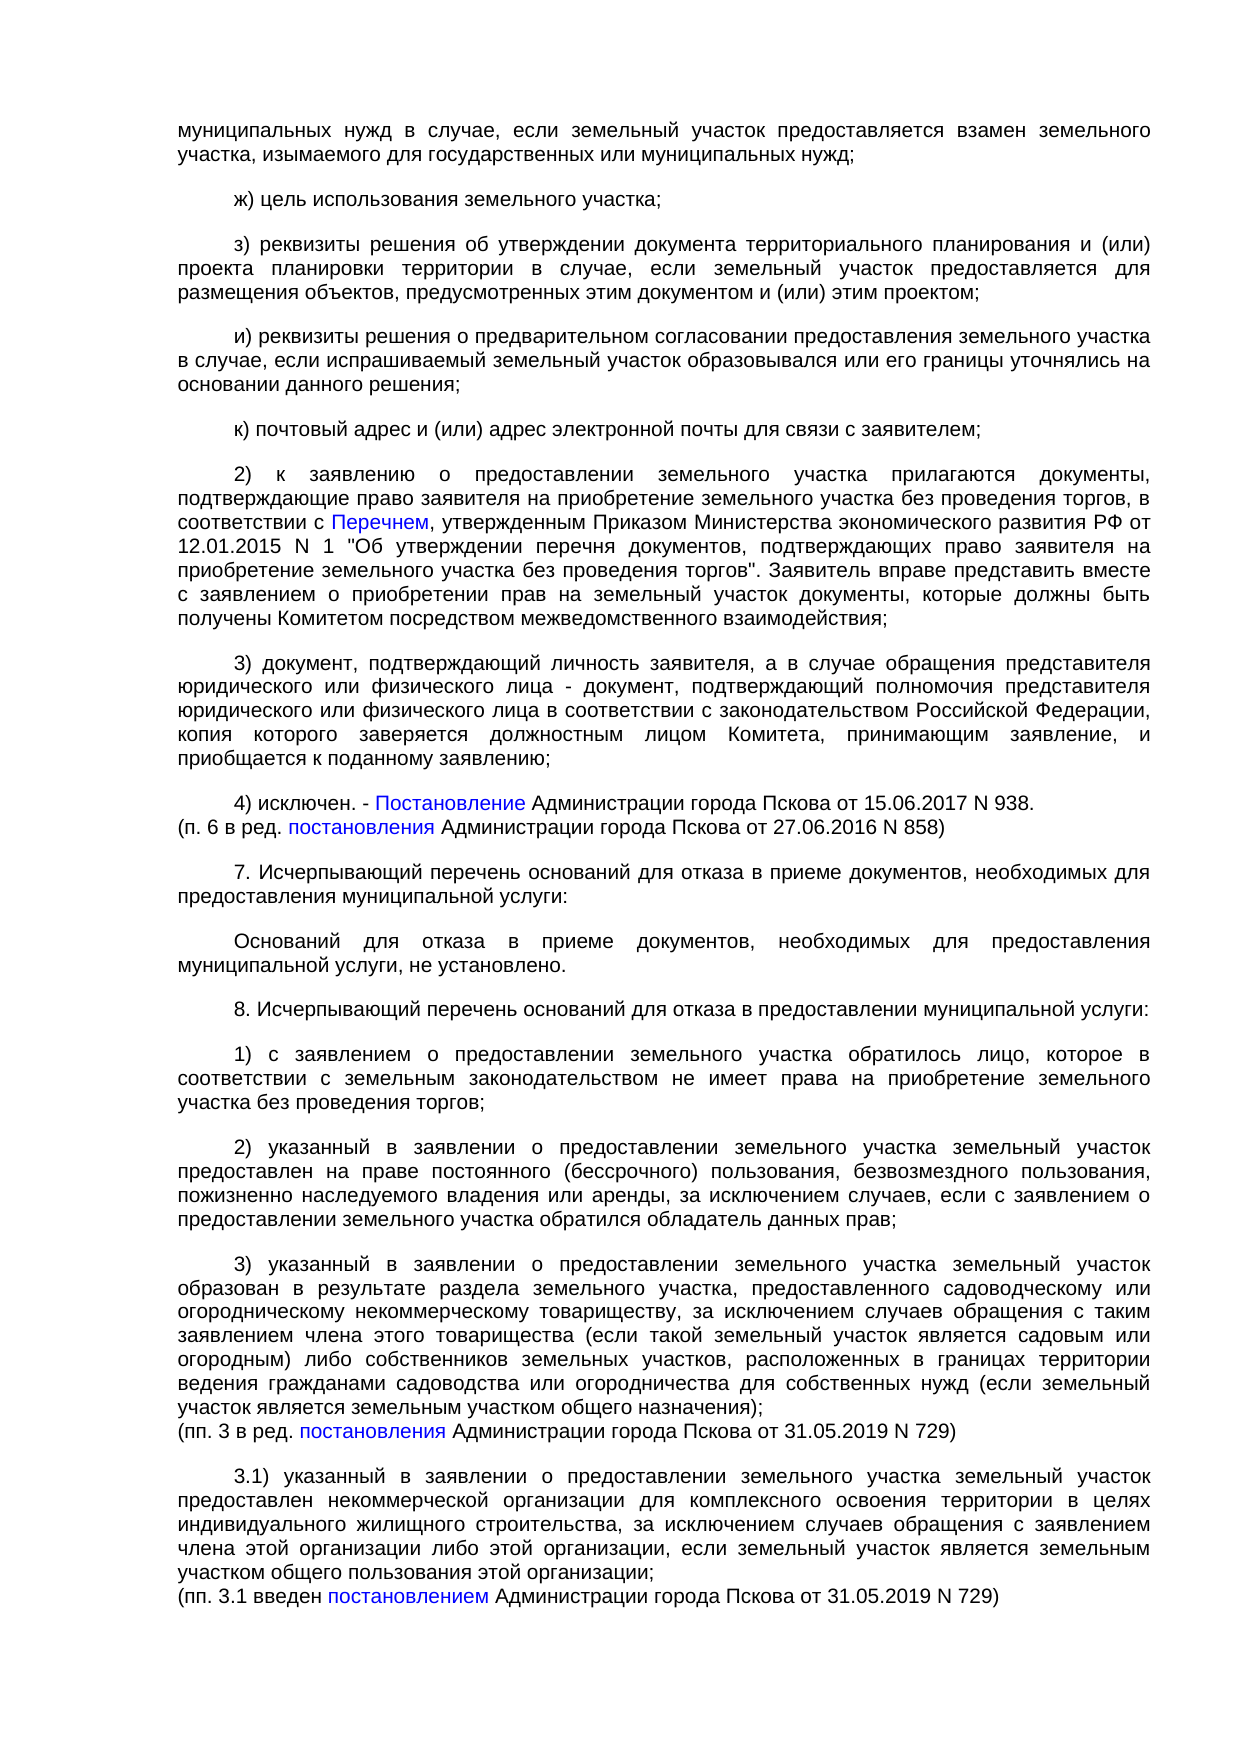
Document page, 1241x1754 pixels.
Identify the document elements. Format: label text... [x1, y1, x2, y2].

text и) реквизиты решения о предварительном согласовании предоставления земельного участка в случае, если испрашиваемый земельный участок образовывался или его границы уточнялись на основании данного решения; [177, 324, 1152, 396]
text 7. Исчерпывающий перечень оснований для отказа в приеме документов, необходимых для предоставления муниципальной услуги: [177, 860, 1152, 908]
text (пп. 3.1 введен постановлением Администрации города Пскова от 31.05.2019 N 729) [177, 1584, 1152, 1608]
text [177, 118, 1152, 166]
text (пп. 3 в ред. постановления Администрации города Пскова от 31.05.2019 N 729) [177, 1419, 1152, 1443]
text 8. Исчерпывающий перечень оснований для отказа в предоставлении муниципальной услуги: [177, 997, 1152, 1021]
text ж) цель использования земельного участка; [177, 187, 1152, 211]
text Оснований для отказа в приеме документов, необходимых для предоставления муниципальной услуги, не установлено. [177, 928, 1152, 976]
text 3) документ, подтверждающий личность заявителя, а в случае обращения представителя юридического или физического лица - документ, подтверждающий полномочия представителя юридического или физического лица в соответствии с законодательством Российской Федерации, копия которого заверяется должностным лицом Комитета, принимающим заявление, и приобщается к поданному заявлению; [177, 650, 1152, 770]
text 4) исключен. - Постановление Администрации города Пскова от 15.06.2017 N 938. [177, 791, 1152, 815]
text 2) к заявлению о предоставлении земельного участка прилагаются документы, подтверждающие право заявителя на приобретение земельного участка без проведения торгов, в соответствии с Перечнем, утвержденным Приказом Министерства экономического развития РФ от 12.01.2015 N 1 "Об утверждении перечня документов, подтверждающих право заявителя на приобретение земельного участка без проведения торгов". Заявитель вправе представить вместе с заявлением о приобретении прав на земельный участок документы, которые должны быть получены Комитетом посредством межведомственного взаимодействия; [177, 462, 1152, 629]
text 2) указанный в заявлении о предоставлении земельного участка земельный участок предоставлен на праве постоянного (бессрочного) пользования, безвозмездного пользования, пожизненно наследуемого владения или аренды, за исключением случаев, если с заявлением о предоставлении земельного участка обратился обладатель данных прав; [177, 1135, 1152, 1231]
text к) почтовый адрес и (или) адрес электронной почты для связи с заявителем; [177, 417, 1152, 441]
text з) реквизиты решения об утверждении документа территориального планирования и (или) проекта планировки территории в случае, если земельный участок предоставляется для размещения объектов, предусмотренных этим документом и (или) этим проектом; [177, 232, 1152, 303]
text 3.1) указанный в заявлении о предоставлении земельного участка земельный участок предоставлен некоммерческой организации для комплексного освоения территории в целях индивидуального жилищного строительства, за исключением случаев обращения с заявлением члена этой организации либо этой организации, если земельный участок является земельным участком общего пользования этой организации; [177, 1464, 1152, 1584]
text (п. 6 в ред. постановления Администрации города Пскова от 27.06.2016 N 858) [177, 815, 1152, 839]
text 3) указанный в заявлении о предоставлении земельного участка земельный участок образован в результате раздела земельного участка, предоставленного садоводческому или огородническому некоммерческому товариществу, за исключением случаев обращения с таким заявлением члена этого товарищества (если такой земельный участок является садовым или огородным) либо собственников земельных участков, расположенных в границах территории ведения гражданами садоводства или огородничества для собственных нужд (если земельный участок является земельным участком общего назначения); [177, 1251, 1152, 1419]
text 1) с заявлением о предоставлении земельного участка обратилось лицо, которое в соответствии с земельным законодательством не имеет права на приобретение земельного участка без проведения торгов; [177, 1042, 1152, 1114]
